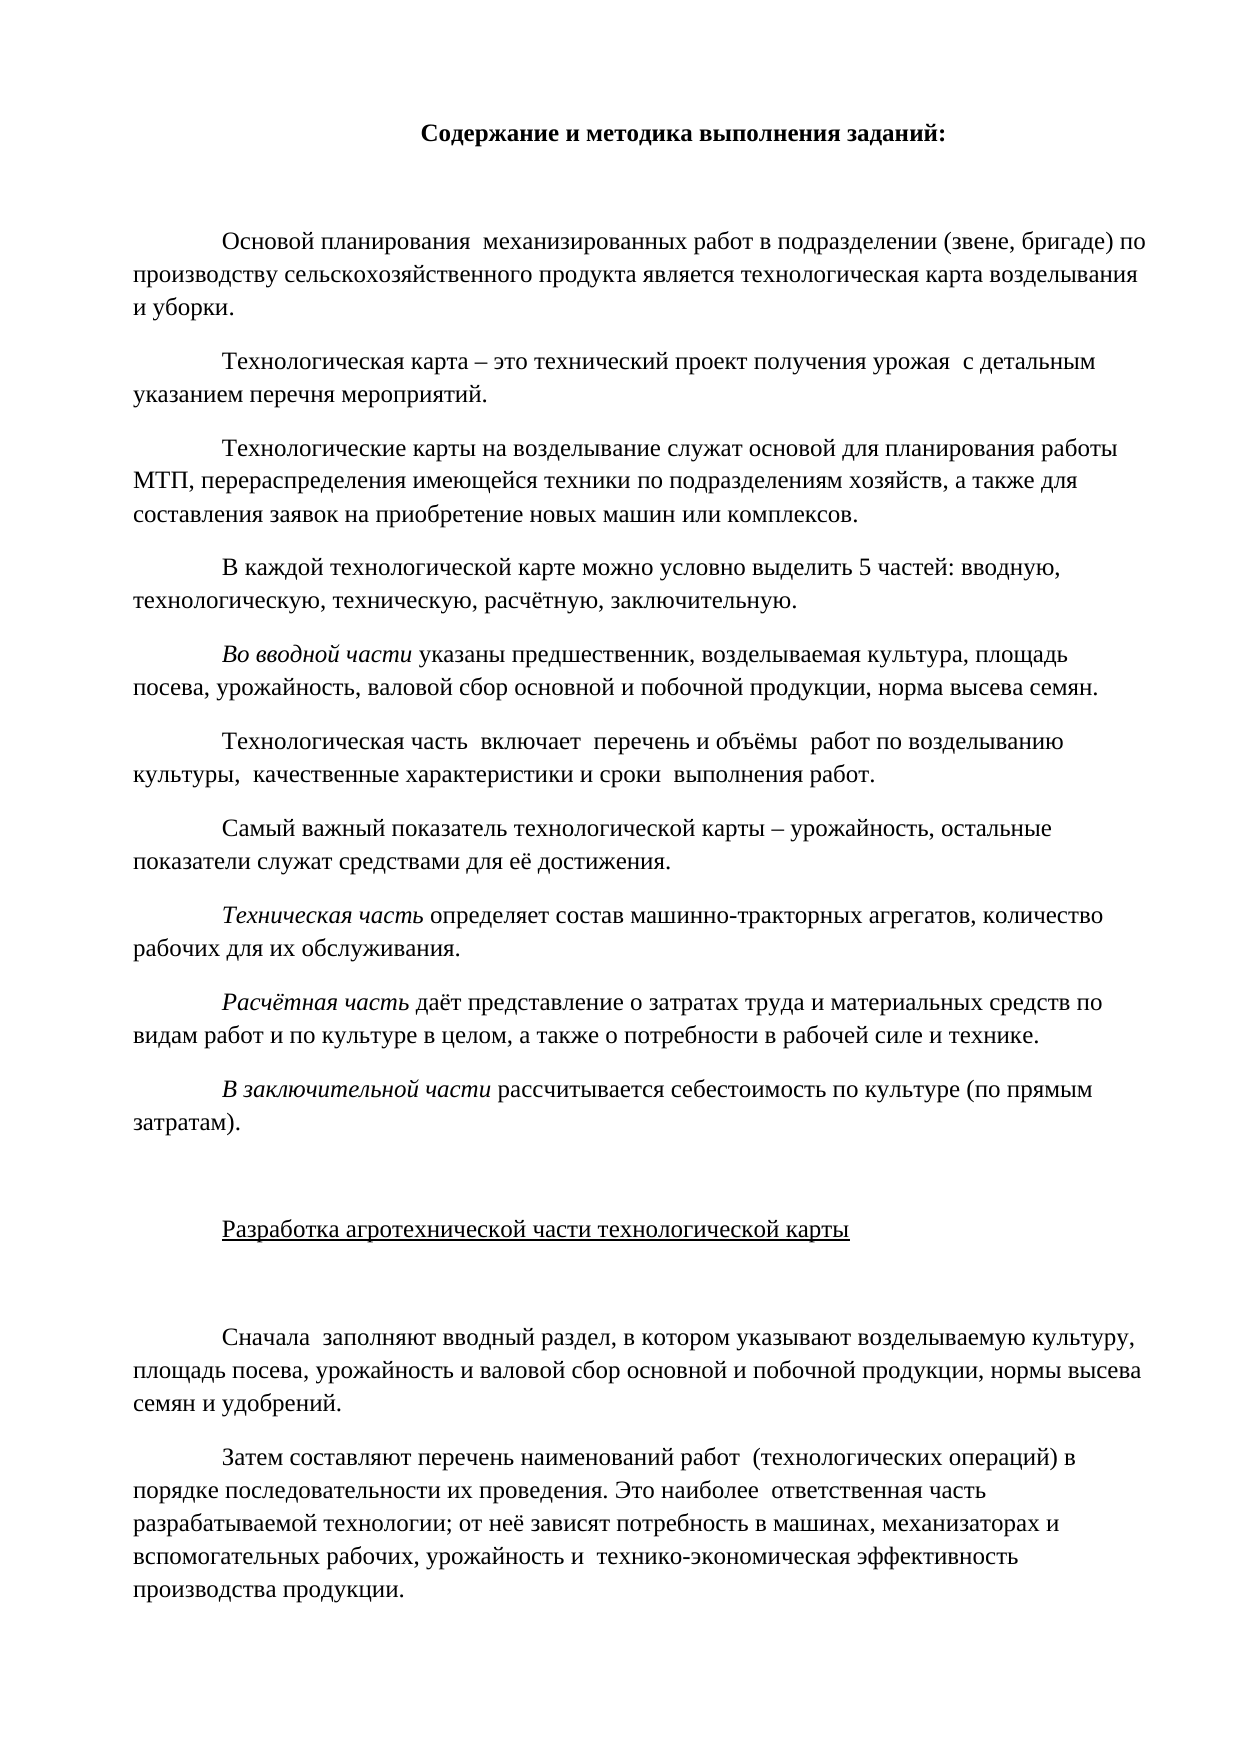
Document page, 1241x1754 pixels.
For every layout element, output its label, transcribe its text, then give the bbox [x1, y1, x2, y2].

text Технологическая часть включает перечень и объёмы работ по возделыванию культуры, качественные характеристики и сроки выполнения работ. [133, 726, 1152, 788]
text Основой планирования механизированных работ в подразделении (звене, бригаде) по производству сельскохозяйственного продукта является технологическая карта возделывания и уборки. [133, 226, 1152, 321]
text Содержание и методика выполнения заданий: [177, 118, 1152, 147]
text Затем составляют перечень наименований работ (технологических операций) в порядке последовательности их проведения. Это наиболее ответственная часть разрабатываемой технологии; от неё зависят потребность в машинах, механизаторах и вспомогательных рабочих, урожайность и технико-экономическая эффективность производства продукции. [133, 1442, 1152, 1603]
text Самый важный показатель технологической карты – урожайность, остальные показатели служат средствами для её достижения. [133, 813, 1152, 875]
text Сначала заполняют вводный раздел, в котором указывают возделываемую культуру, площадь посева, урожайность и валовой сбор основной и побочной продукции, нормы высева семян и удобрений. [133, 1322, 1152, 1417]
text В каждой технологической карте можно условно выделить 5 частей: вводную, технологическую, техническую, расчётную, заключительную. [133, 552, 1152, 614]
text Технологические карты на возделывание служат основой для планирования работы МТП, перераспределения имеющейся техники по подразделениям хозяйств, а также для составления заявок на приобретение новых машин или комплексов. [133, 433, 1152, 527]
text Расчётная часть даёт представление о затратах труда и материальных средств по видам работ и по культуре в целом, а также о потребности в рабочей силе и технике. [133, 987, 1152, 1049]
text Техническая часть определяет состав машинно-тракторных агрегатов, количество рабочих для их обслуживания. [133, 900, 1152, 962]
text Разработка агротехнической части технологической карты [133, 1214, 1152, 1243]
text В заключительной части рассчитывается себестоимость по культуре (по прямым затратам). [133, 1074, 1152, 1136]
text Технологическая карта – это технический проект получения урожая с детальным указанием перечня мероприятий. [133, 346, 1152, 407]
text Во вводной части указаны предшественник, возделываемая культура, площадь посева, урожайность, валовой сбор основной и побочной продукции, норма высева семян. [133, 639, 1152, 701]
